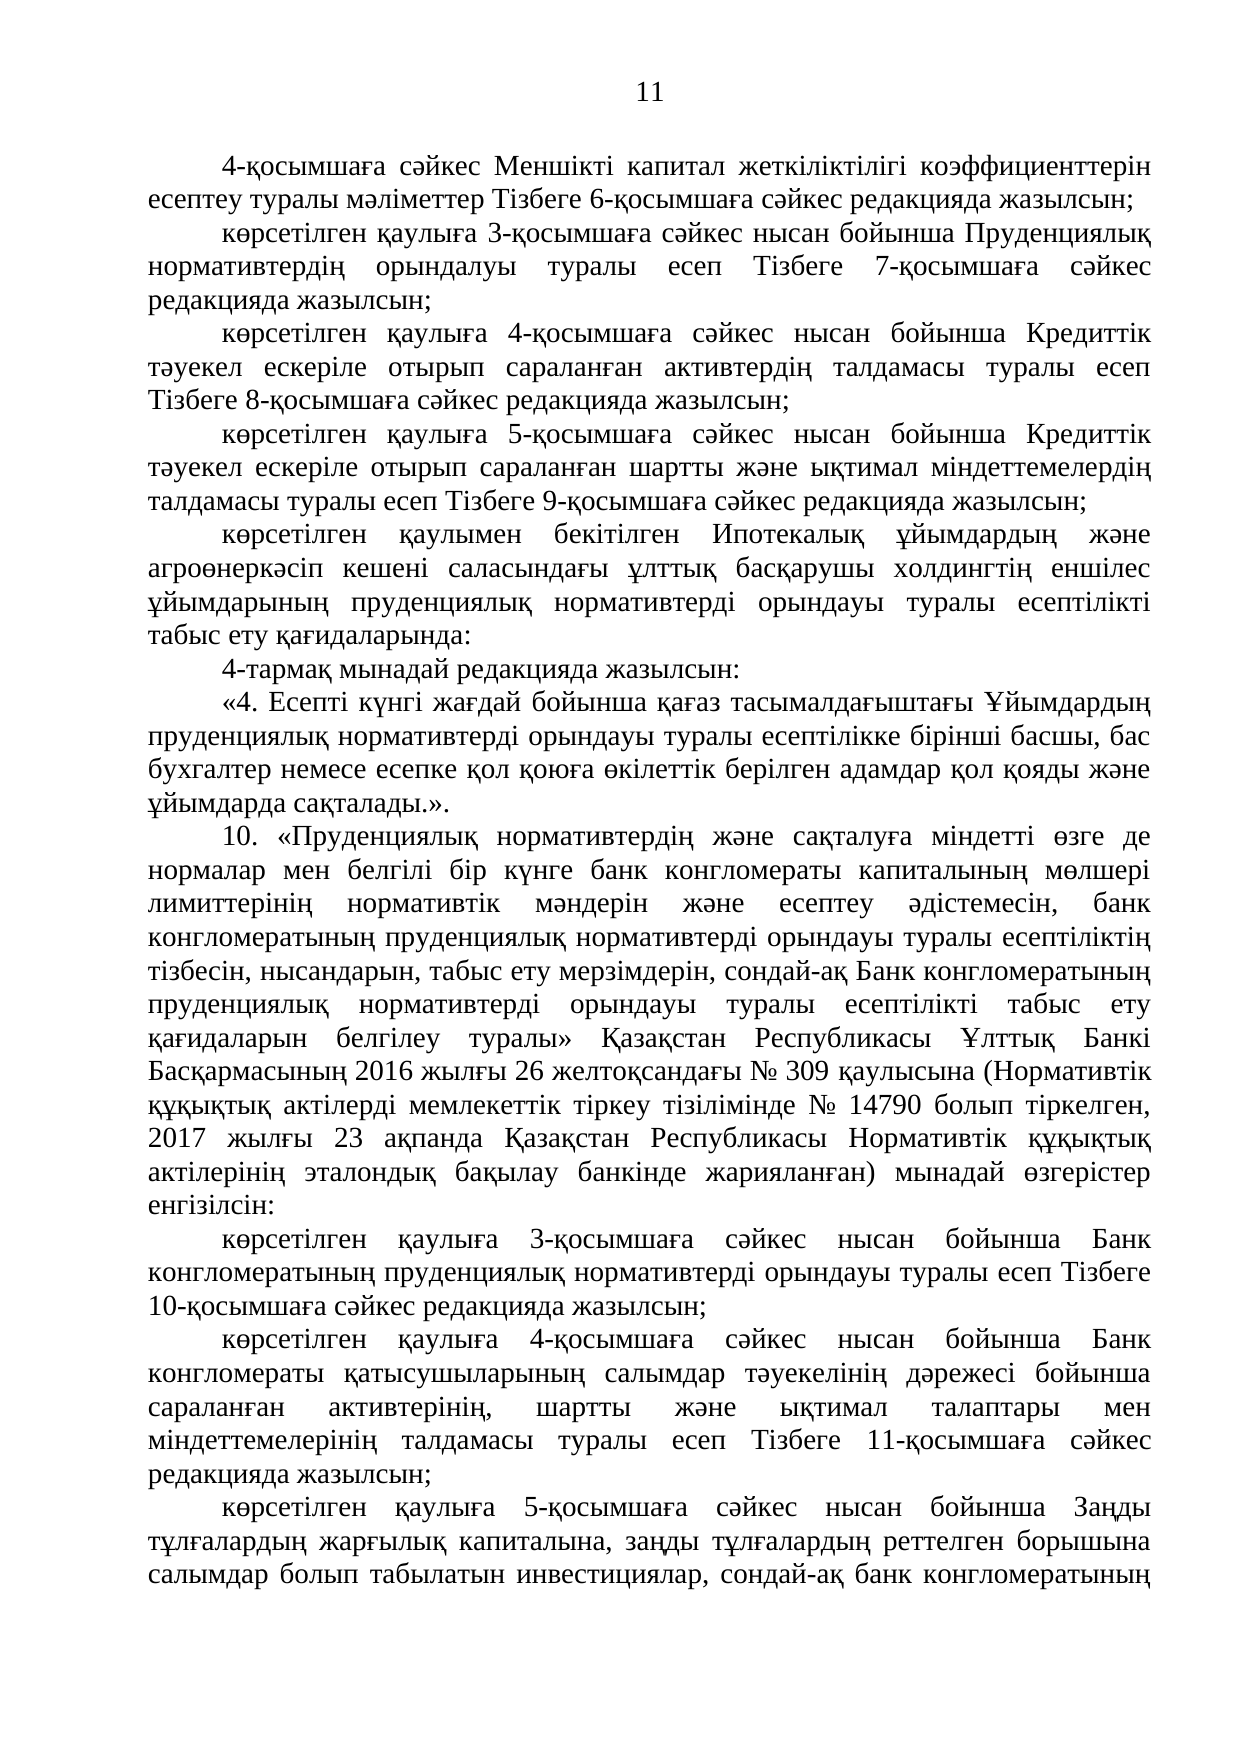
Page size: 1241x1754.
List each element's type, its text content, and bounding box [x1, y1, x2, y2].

text көрсетілген қаулыға 4-қосымшаға сәйкес нысан бойынша Кредиттік тәуекел ескеріле отырып сараланған активтердің талдамасы туралы есеп Тізбеге 8-қосымшаға сәйкес редакцияда жазылсын; [148, 315, 1152, 416]
text 10. «Пруденциялық нормативтердің және сақталуға міндетті өзге де нормалар мен белгілі бір күнге банк конгломераты капиталының мөлшері лимиттерінің нормативтік мәндерін және есептеу әдістемесін, банк конгломератының пруденциялық нормативтерді орындауы туралы есептіліктің тiзбесiн, нысандарын, табыс ету мерзiмдерiн, сондай-ақ Банк конгломератының пруденциялық нормативтерді орындауы туралы есептілікті табыс ету қағидаларын белгiлеу туралы» Қазақстан Республикасы Ұлттық Банкі Басқармасының 2016 жылғы 26 желтоқсандағы № 309 қаулысына (Нормативтік құқықтық актілерді мемлекеттік тіркеу тізілімінде № 14790 болып тіркелген, 2017 жылғы 23 ақпанда Қазақстан Республикасы Нормативтік құқықтық актілерінің эталондық бақылау банкінде жарияланған) мынадай өзгерістер енгізілсін: [148, 818, 1152, 1221]
text 4-тармақ мынадай редакцияда жазылсын: [148, 651, 1152, 684]
text көрсетілген қаулыға 3-қосымшаға сәйкес нысан бойынша Пруденциялық нормативтердің орындалуы туралы есеп Тізбеге 7-қосымшаға сәйкес редакцияда жазылсын; [148, 215, 1152, 315]
text 4-қосымшаға сәйкес Меншікті капитал жеткіліктілігі коэффициенттерін есептеу туралы мәліметтер Тізбеге 6-қосымшаға сәйкес редакцияда жазылсын; [148, 148, 1152, 215]
text «4. Есепті күнгі жағдай бойынша қағаз тасымалдағыштағы Ұйымдардың пруденциялық нормативтерді орындауы туралы есептілікке бірінші басшы, бас бухгалтер немесе есепке қол қоюға өкілеттік берілген адамдар қол қояды және ұйымдарда сақталады.». [148, 684, 1152, 818]
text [148, 1489, 1152, 1590]
text көрсетілген қаулыға 3-қосымшаға сәйкес нысан бойынша Банк конгломератының пруденциялық нормативтерді орындауы туралы есеп Тізбеге 10-қосымшаға сәйкес редакцияда жазылсын; [148, 1221, 1152, 1322]
text көрсетілген қаулымен бекітілген Ипотекалық ұйымдардың және агроөнеркәсіп кешені саласындағы ұлттық басқарушы холдингтің еншілес ұйымдарының пруденциялық нормативтерді орындауы туралы есептілікті табыс ету қағидаларында: [148, 517, 1152, 651]
text көрсетілген қаулыға 5-қосымшаға сәйкес нысан бойынша Кредиттік тәуекел ескеріле отырып сараланған шартты және ықтимал міндеттемелердің талдамасы туралы есеп Тізбеге 9-қосымшаға сәйкес редакцияда жазылсын; [148, 416, 1152, 517]
text көрсетілген қаулыға 4-қосымшаға сәйкес нысан бойынша Банк конгломераты қатысушыларының салымдар тәуекелінің дәрежесі бойынша сараланған активтерінің, шартты және ықтимал талаптары мен міндеттемелерінің талдамасы туралы есеп Тізбеге 11-қосымшаға сәйкес редакцияда жазылсын; [148, 1322, 1152, 1489]
